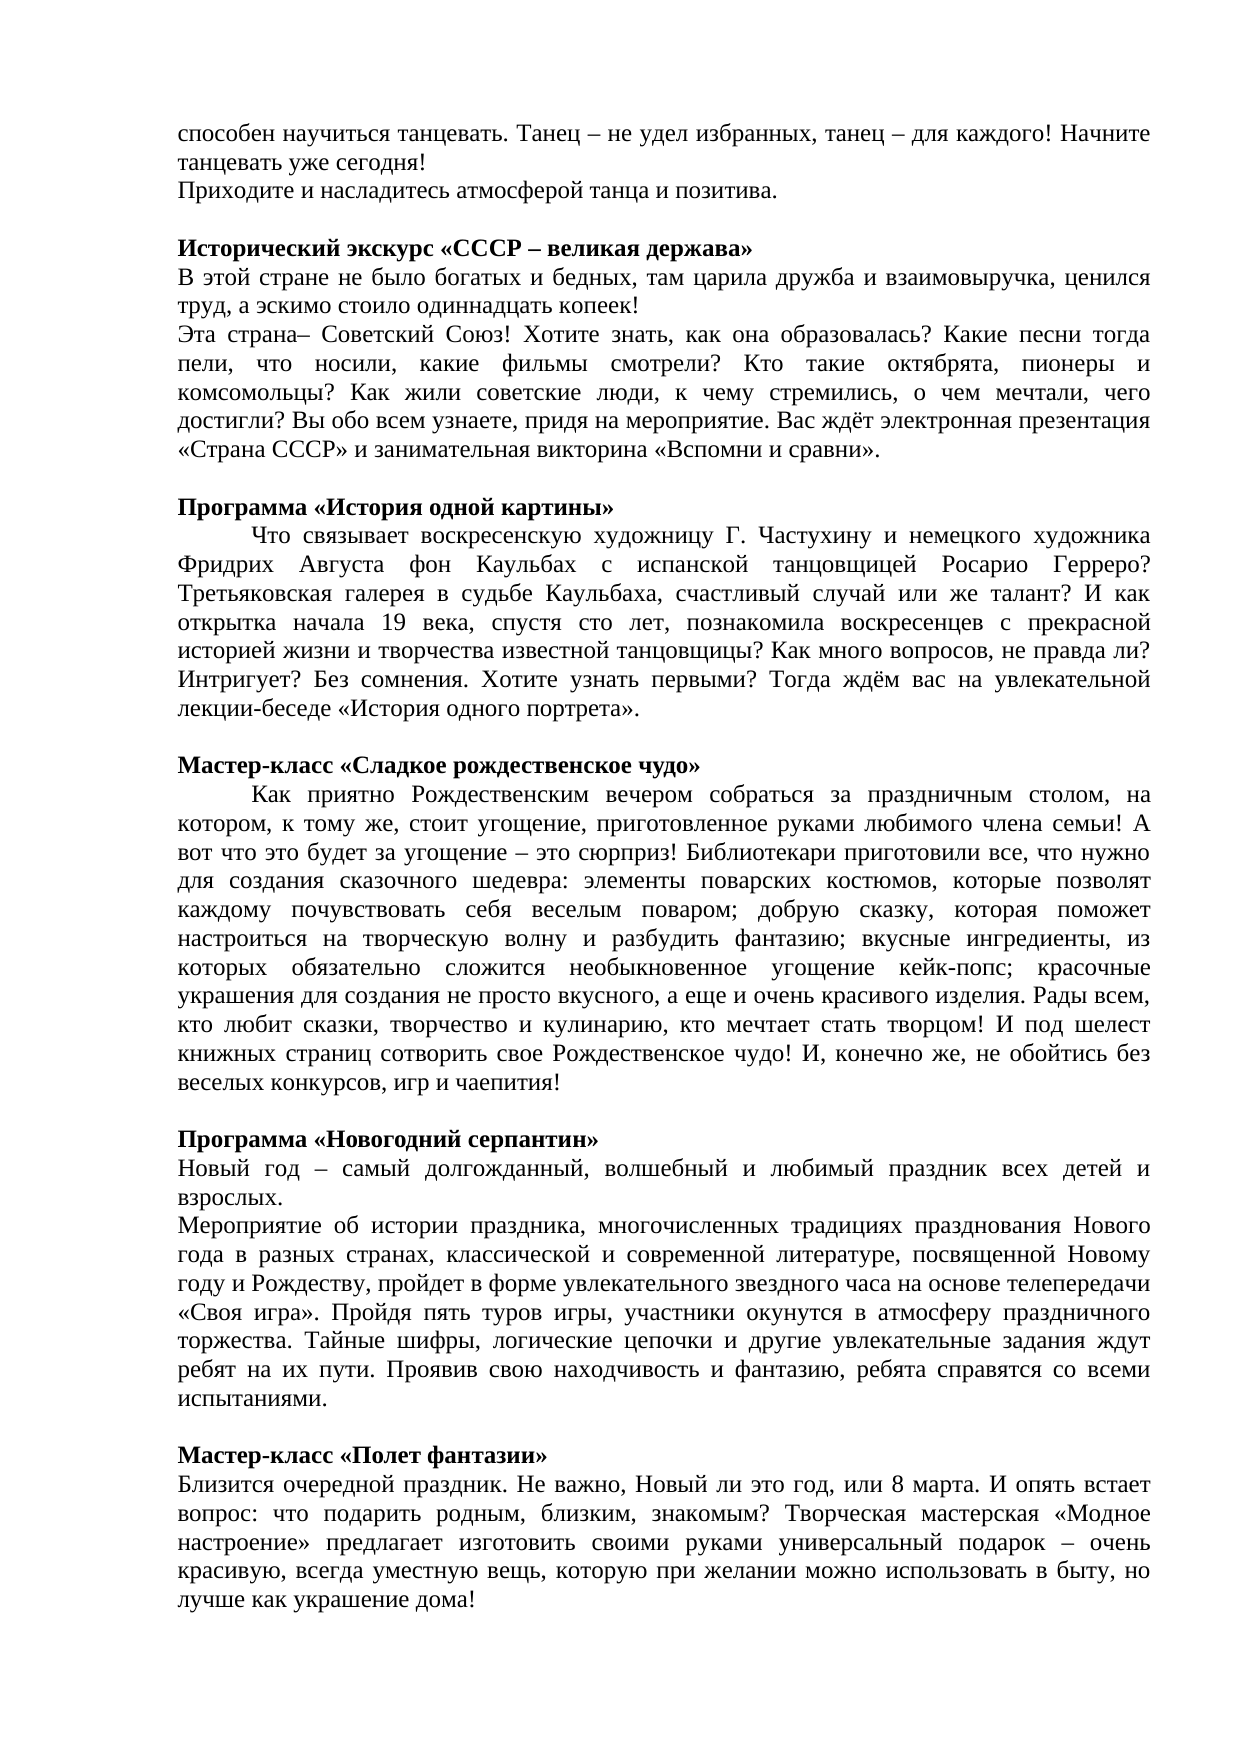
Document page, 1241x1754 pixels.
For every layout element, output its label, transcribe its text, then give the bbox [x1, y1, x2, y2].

subtitle Программа «Новогодний серпантин» [177, 1124, 1152, 1153]
subtitle Мастер-класс «Сладкое рождественское чудо» [177, 751, 1152, 779]
text Близится очередной праздник. Не важно, Новый ли это год, или 8 марта. И опять встает вопрос: что подарить родным, близким, знакомым? Творческая мастерская «Модное настроение» предлагает изготовить своими руками универсальный подарок – очень красивую, всегда уместную вещь, которую при желании можно использовать в быту, но лучше как украшение дома! [177, 1469, 1152, 1613]
subtitle Исторический экскурс «СССР – великая держава» [177, 233, 1152, 262]
text В этой стране не было богатых и бедных, там царила дружба и взаимовыручка, ценился труд, а эскимо стоило одиннадцать копеек! [177, 262, 1152, 319]
text Приходите и насладитесь атмосферой танца и позитива. [177, 176, 1152, 204]
subtitle Программа «История одной картины» [177, 492, 1152, 521]
subtitle Мастер-класс «Полет фантазии» [177, 1441, 1152, 1469]
text Новый год – самый долгожданный, волшебный и любимый праздник всех детей и взрослых. [177, 1153, 1152, 1211]
text Мероприятие об истории праздника, многочисленных традициях празднования Нового года в разных странах, классической и современной литературе, посвященной Новому году и Рождеству, пройдет в форме увлекательного звездного часа на основе телепередачи «Своя игра». Пройдя пять туров игры, участники окунутся в атмосферу праздничного торжества. Тайные шифры, логические цепочки и другие увлекательные задания ждут ребят на их пути. Проявив свою находчивость и фантазию, ребята справятся со всеми испытаниями. [177, 1211, 1152, 1412]
text Эта страна– Советский Союз! Хотите знать, как она образовалась? Какие песни тогда пели, что носили, какие фильмы смотрели? Кто такие октябрята, пионеры и комсомольцы? Как жили советские люди, к чему стремились, о чем мечтали, чего достигли? Вы обо всем узнаете, придя на мероприятие. Вас ждёт электронная презентация «Страна СССР» и занимательная викторина «Вспомни и сравни». [177, 319, 1152, 463]
text Что связывает воскресенскую художницу Г. Частухину и немецкого художника Фридрих Августа фон Каульбах с испанской танцовщицей Росарио Герреро? Третьяковская галерея в судьбе Каульбаха, счастливый случай или же талант? И как открытка начала 19 века, спустя сто лет, познакомила воскресенцев с прекрасной историей жизни и творчества известной танцовщицы? Как много вопросов, не правда ли? Интригует? Без сомнения. Хотите узнать первыми? Тогда ждём вас на увлекательной лекции-беседе «История одного портрета». [177, 521, 1152, 722]
text Как приятно Рождественским вечером собраться за праздничным столом, на котором, к тому же, стоит угощение, приготовленное руками любимого члена семьи! А вот что это будет за угощение – это сюрприз! Библиотекари приготовили все, что нужно для создания сказочного шедевра: элементы поварских костюмов, которые позволят каждому почувствовать себя веселым поваром; добрую сказку, которая поможет настроиться на творческую волну и разбудить фантазию; вкусные ингредиенты, из которых обязательно сложится необыкновенное угощение кейк-попс; красочные украшения для создания не просто вкусного, а еще и очень красивого изделия. Рады всем, кто любит сказки, творчество и кулинарию, кто мечтает стать творцом! И под шелест книжных страниц сотворить свое Рождественское чудо! И, конечно же, не обойтись без веселых конкурсов, игр и чаепития! [177, 779, 1152, 1096]
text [177, 118, 1152, 176]
